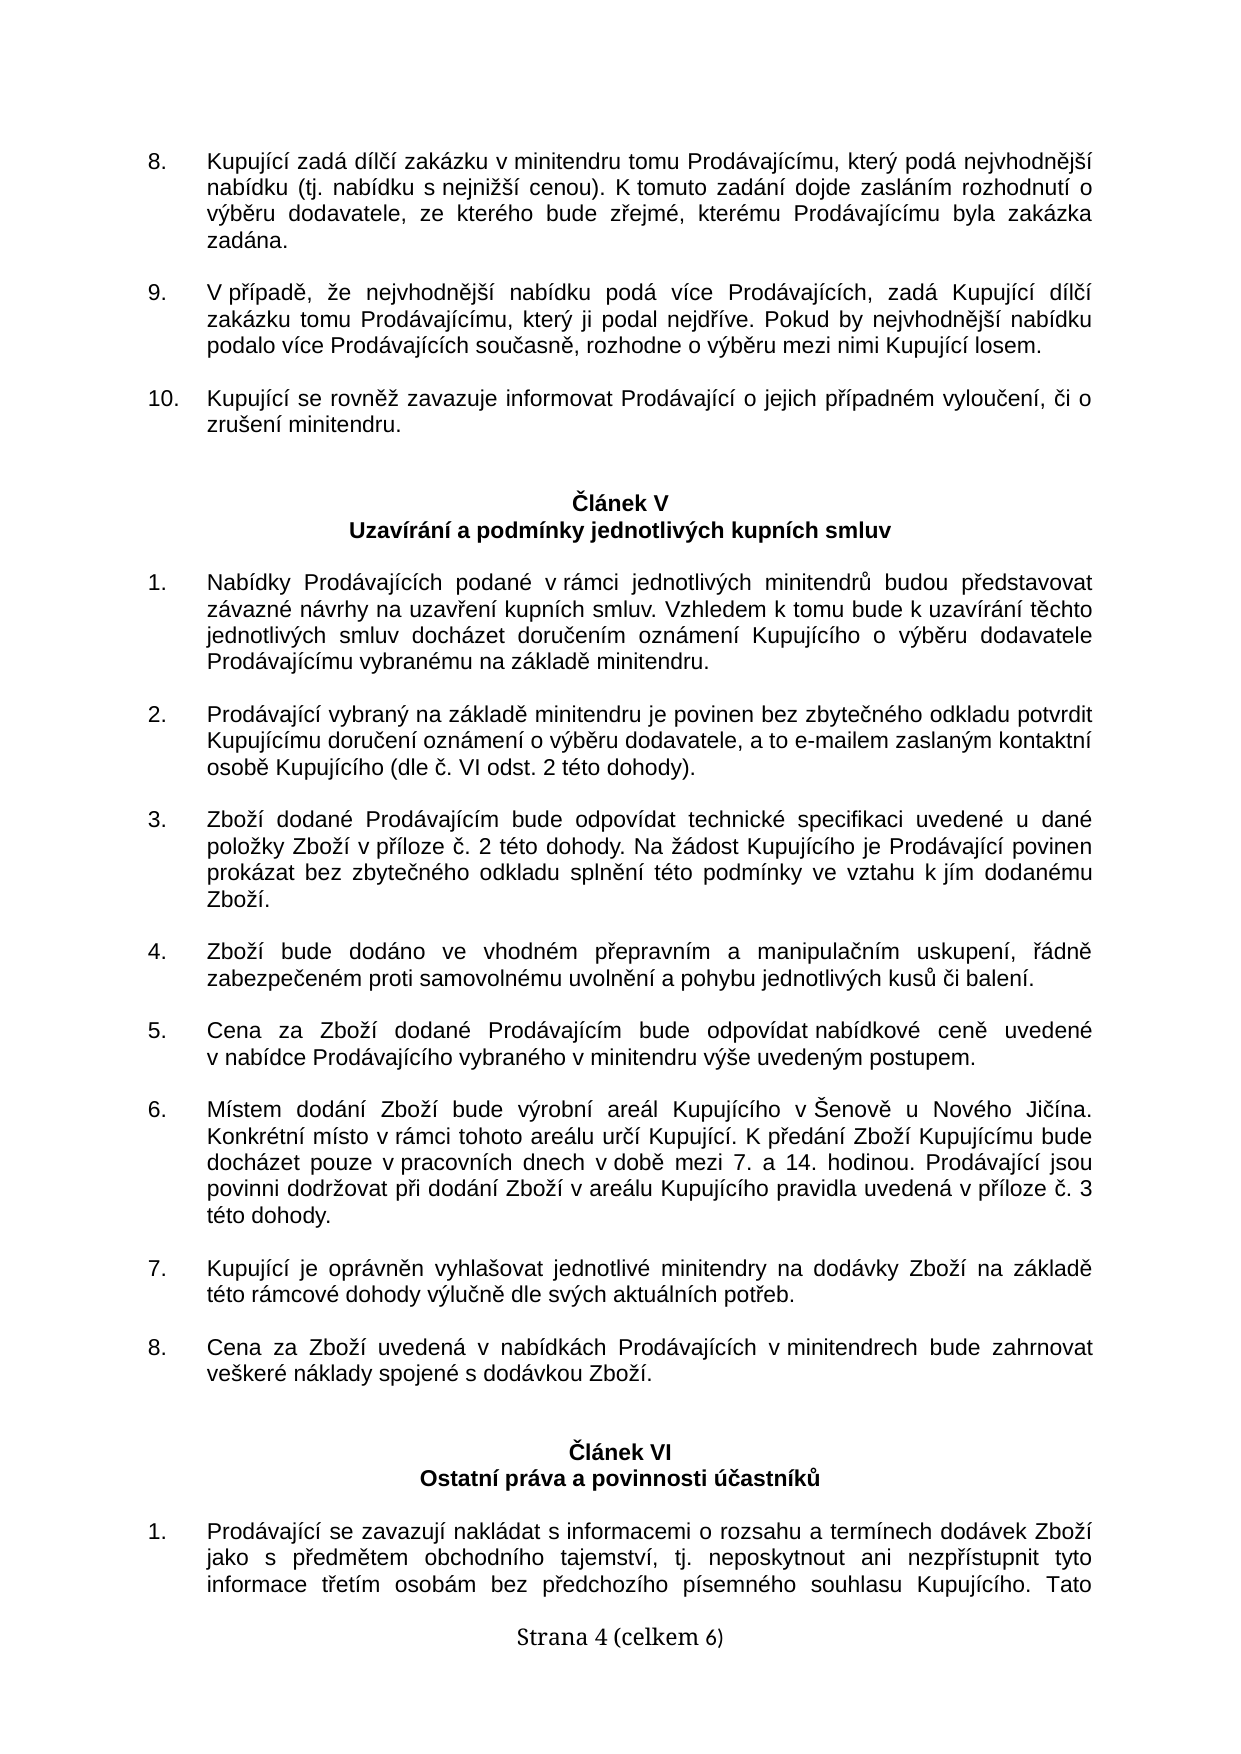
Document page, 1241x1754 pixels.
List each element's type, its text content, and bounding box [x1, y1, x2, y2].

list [148, 1518, 1093, 1597]
list Prodávající vybraný na základě minitendru je povinen bez zbytečného odkladu potvrdit Kupujícímu doručení oznámení o výběru dodavatele, a to e-mailem zaslaným kontaktní osobě Kupujícího (dle č. VI odst. 2 této dohody). [148, 701, 1093, 780]
text Článek VI [148, 1439, 1093, 1465]
list Kupující je oprávněn vyhlašovat jednotlivé minitendry na dodávky Zboží na základě této rámcové dohody výlučně dle svých aktuálních potřeb. [148, 1254, 1093, 1307]
list Kupující se rovněž zavazuje informovat Prodávající o jejich případném vyloučení, či o zrušení minitendru. [148, 385, 1093, 437]
list Cena za Zboží dodané Prodávajícím bude odpovídat nabídkové ceně uvedené v nabídce Prodávajícího vybraného v minitendru výše uvedeným postupem. [148, 1017, 1093, 1070]
list Zboží dodané Prodávajícím bude odpovídat technické specifikaci uvedené u dané položky Zboží v příloze č. 2 této dohody. Na žádost Kupujícího je Prodávající povinen prokázat bez zbytečného odkladu splnění této podmínky ve vztahu k jím dodanému Zboží. [148, 806, 1093, 912]
list Kupující zadá dílčí zakázku v minitendru tomu Prodávajícímu, který podá nejvhodnější nabídku (tj. nabídku s nejnižší cenou). K tomuto zadání dojde zasláním rozhodnutí o výběru dodavatele, ze kterého bude zřejmé, kterému Prodávajícímu byla zakázka zadána. [148, 148, 1093, 253]
text Uzavírání a podmínky jednotlivých kupních smluv [148, 517, 1093, 543]
text Článek V [148, 490, 1093, 517]
list Cena za Zboží uvedená v nabídkách Prodávajících v minitendrech bude zahrnovat veškeré náklady spojené s dodávkou Zboží. [148, 1333, 1093, 1386]
list Nabídky Prodávajících podané v rámci jednotlivých minitendrů budou představovat závazné návrhy na uzavření kupních smluv. Vzhledem k tomu bude k uzavírání těchto jednotlivých smluv docházet doručením oznámení Kupujícího o výběru dodavatele Prodávajícímu vybranému na základě minitendru. [148, 569, 1093, 675]
list V případě, že nejvhodnější nabídku podá více Prodávajících, zadá Kupující dílčí zakázku tomu Prodávajícímu, který ji podal nejdříve. Pokud by nejvhodnější nabídku podalo více Prodávajících současně, rozhodne o výběru mezi nimi Kupující losem. [148, 279, 1093, 358]
text Ostatní práva a povinnosti účastníků [148, 1465, 1093, 1492]
list Zboží bude dodáno ve vhodném přepravním a manipulačním uskupení, řádně zabezpečeném proti samovolnému uvolnění a pohybu jednotlivých kusů či balení. [148, 938, 1093, 991]
list Místem dodání Zboží bude výrobní areál Kupujícího v Šenově u Nového Jičína. Konkrétní místo v rámci tohoto areálu určí Kupující. K předání Zboží Kupujícímu bude docházet pouze v pracovních dnech v době mezi 7. a 14. hodinou. Prodávající jsou povinni dodržovat při dodání Zboží v areálu Kupujícího pravidla uvedená v příloze č. 3 této dohody. [148, 1096, 1093, 1228]
